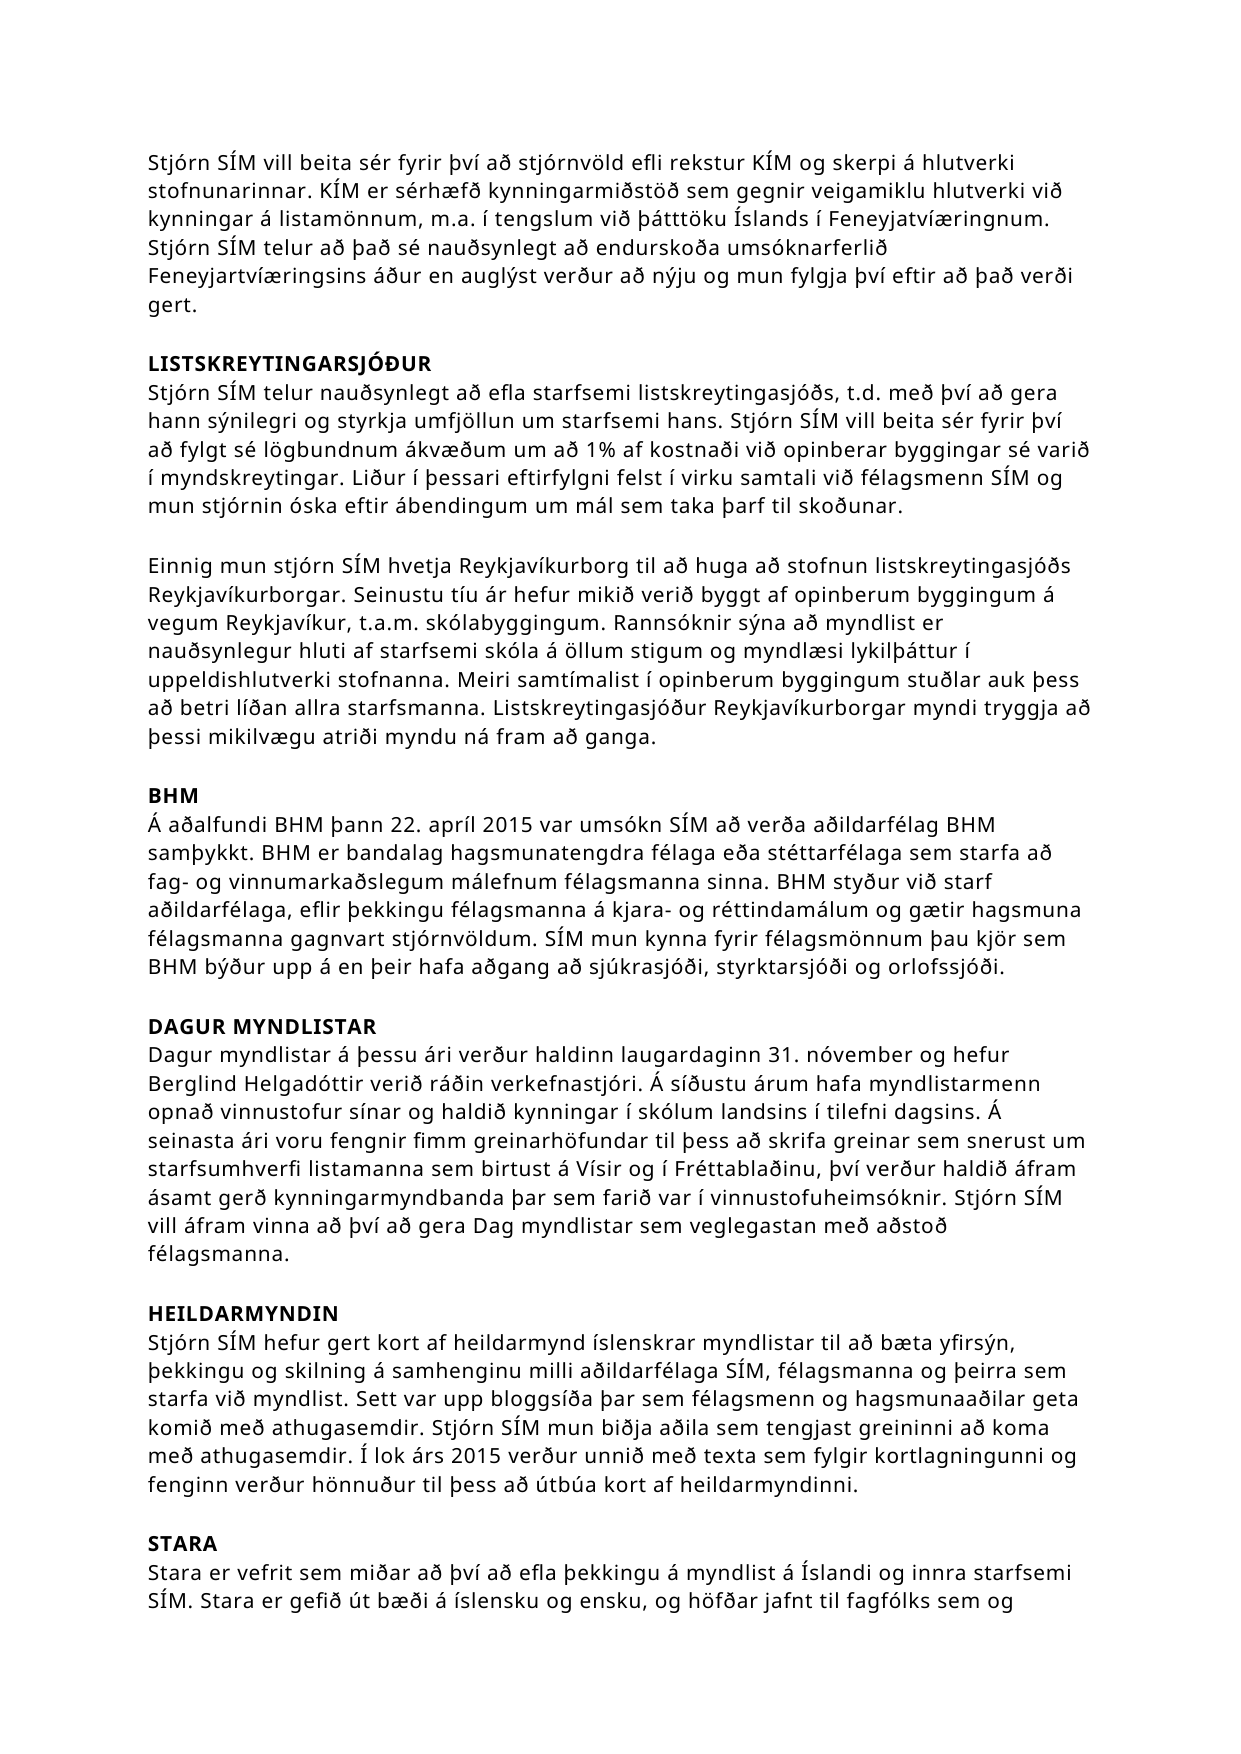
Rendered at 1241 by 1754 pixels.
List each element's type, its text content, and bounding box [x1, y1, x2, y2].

text Á aðalfundi BHM þann 22. apríl 2015 var umsókn SÍM að verða aðildarfélag BHM samþykkt. BHM er bandalag hagsmunatengdra félaga eða stéttarfélaga sem starfa að fag- og vinnumarkaðslegum málefnum félagsmanna sinna. BHM styður við starf aðildarfélaga, eflir þekkingu félagsmanna á kjara- og réttindamálum og gætir hagsmuna félagsmanna gagnvart stjórnvöldum. SÍM mun kynna fyrir félagsmönnum þau kjör sem BHM býður upp á en þeir hafa aðgang að sjúkrasjóði, styrktarsjóði og orlofssjóði. [148, 810, 1093, 981]
text LISTSKREYTINGARSJÓÐUR [148, 349, 1093, 378]
text Stjórn SÍM vill beita sér fyrir því að stjórnvöld efli rekstur KÍM og skerpi á hlutverki stofnunarinnar. KÍM er sérhæfð kynningarmiðstöð sem gegnir veigamiklu hlutverki við kynningar á listamönnum, m.a. í tengslum við þátttöku Íslands í Feneyjatvíæringnum. Stjórn SÍM telur að það sé nauðsynlegt að endurskoða umsóknarferlið Feneyjartvíæringsins áður en auglýst verður að nýju og mun fylgja því eftir að það verði gert. [148, 148, 1093, 318]
text Dagur myndlistar á þessu ári verður haldinn laugardaginn 31. nóvember og hefur Berglind Helgadóttir verið ráðin verkefnastjóri. Á síðustu árum hafa myndlistarmenn opnað vinnustofur sínar og haldið kynningar í skólum landsins í tilefni dagsins. Á seinasta ári voru fengnir fimm greinarhöfundar til þess að skrifa greinar sem snerust um starfsumhverfi listamanna sem birtust á Vísir og í Fréttablaðinu, því verður haldið áfram ásamt gerð kynningarmyndbanda þar sem farið var í vinnustofuheimsóknir. Stjórn SÍM vill áfram vinna að því að gera Dag myndlistar sem veglegastan með aðstoð félagsmanna. [148, 1040, 1093, 1268]
text BHM [148, 782, 1093, 810]
text STARA [148, 1529, 1093, 1558]
text HEILDARMYNDIN [148, 1299, 1093, 1328]
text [148, 1558, 1093, 1615]
text DAGUR MYNDLISTAR [148, 1012, 1093, 1040]
text Stjórn SÍM telur nauðsynlegt að efla starfsemi listskreytingasjóðs, t.d. með því að gera hann sýnilegri og styrkja umfjöllun um starfsemi hans. Stjórn SÍM vill beita sér fyrir því að fylgt sé lögbundnum ákvæðum um að 1% af kostnaði við opinberar byggingar sé varið í myndskreytingar. Liður í þessari eftirfylgni felst í virku samtali við félagsmenn SÍM og mun stjórnin óska eftir ábendingum um mál sem taka þarf til skoðunar. [148, 378, 1093, 520]
text Einnig mun stjórn SÍM hvetja Reykjavíkurborg til að huga að stofnun listskreytingasjóðs Reykjavíkurborgar. Seinustu tíu ár hefur mikið verið byggt af opinberum byggingum á vegum Reykjavíkur, t.a.m. skólabyggingum. Rannsóknir sýna að myndlist er nauðsynlegur hluti af starfsemi skóla á öllum stigum og myndlæsi lykilþáttur í uppeldishlutverki stofnanna. Meiri samtímalist í opinberum byggingum stuðlar auk þess að betri líðan allra starfsmanna. Listskreytingasjóður Reykjavíkurborgar myndi tryggja að þessi mikilvægu atriði myndu ná fram að ganga. [148, 551, 1093, 750]
text Stjórn SÍM hefur gert kort af heildarmynd íslenskrar myndlistar til að bæta yfirsýn, þekkingu og skilning á samhenginu milli aðildarfélaga SÍM, félagsmanna og þeirra sem starfa við myndlist. Sett var upp bloggsíða þar sem félagsmenn og hagsmunaaðilar geta komið með athugasemdir. Stjórn SÍM mun biðja aðila sem tengjast greininni að koma með athugasemdir. Í lok árs 2015 verður unnið með texta sem fylgir kortlagningunni og fenginn verður hönnuður til þess að útbúa kort af heildarmyndinni. [148, 1328, 1093, 1498]
